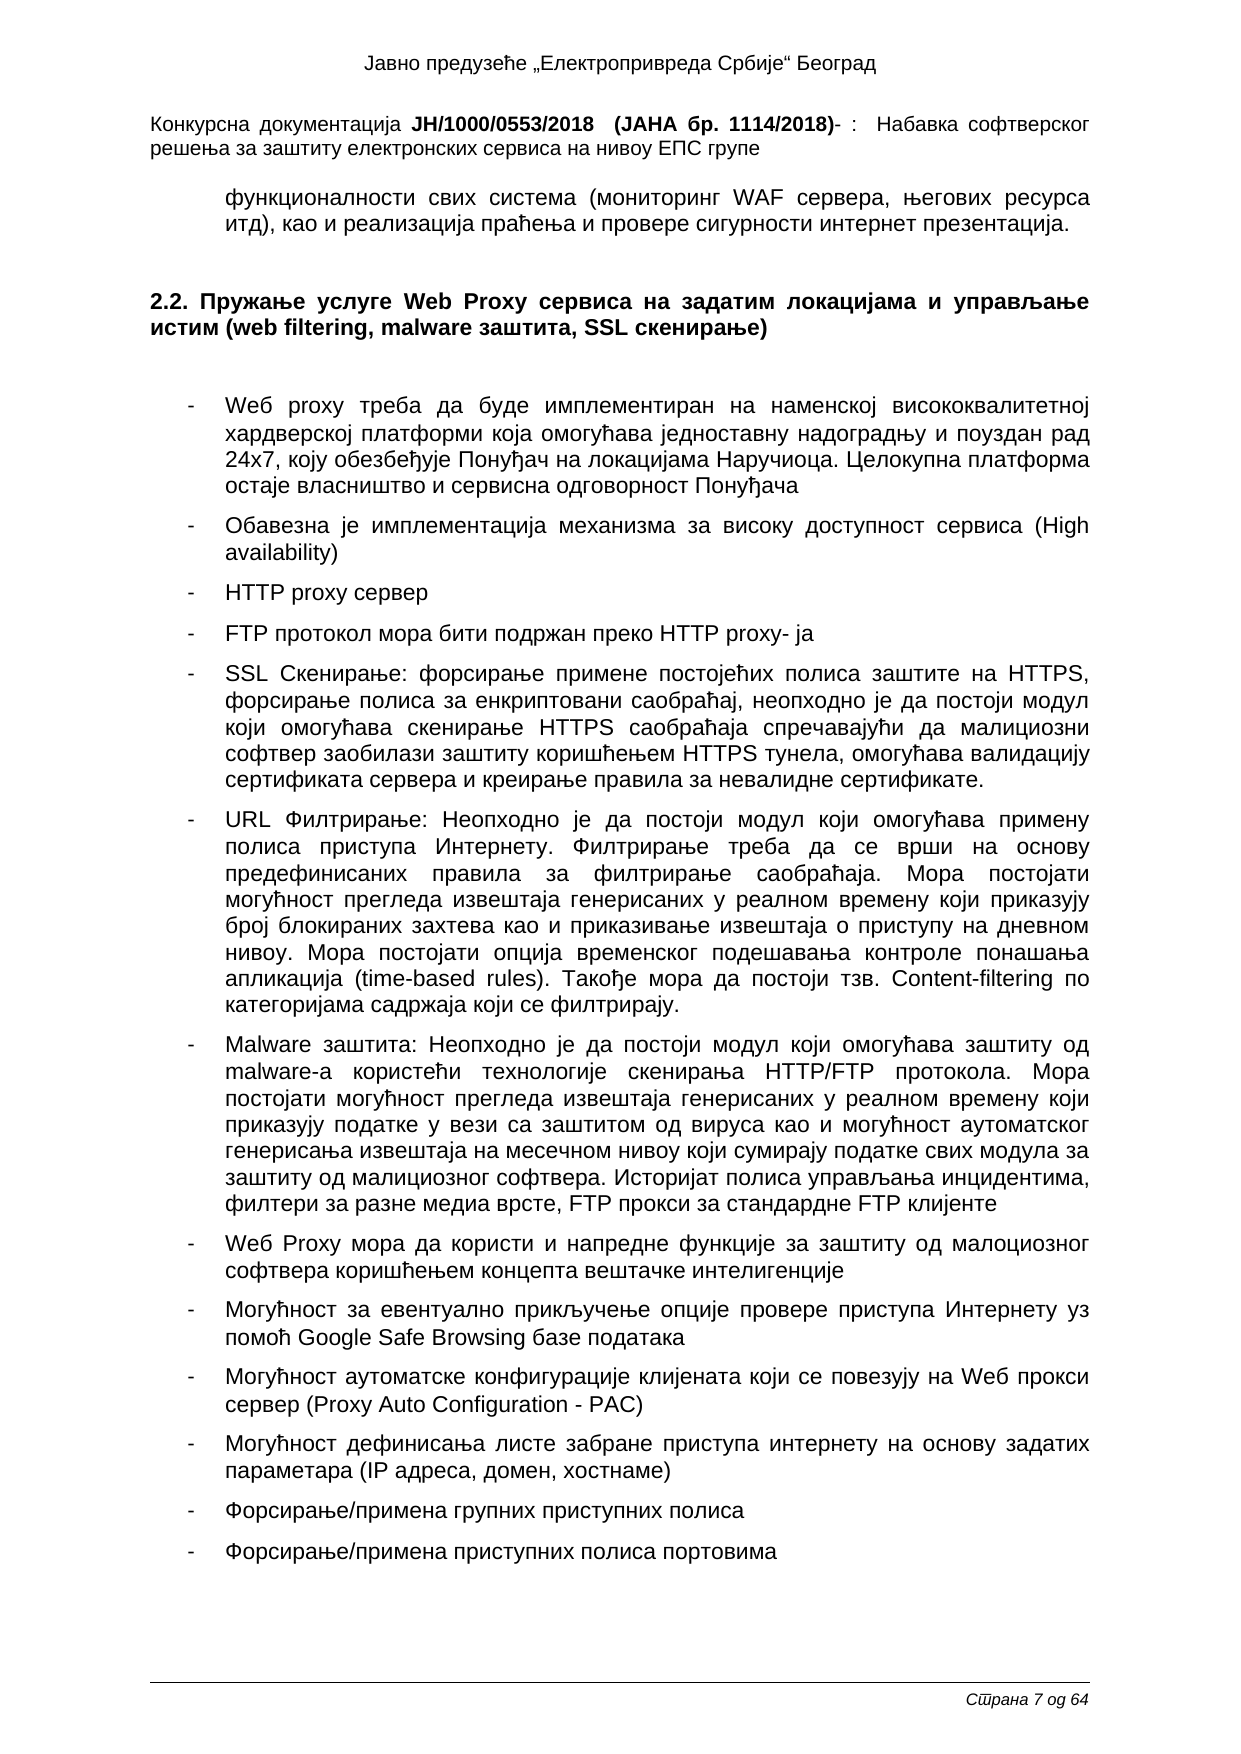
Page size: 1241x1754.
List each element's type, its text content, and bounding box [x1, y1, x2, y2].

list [187, 183, 1090, 236]
list Wеб Proxy мора да користи и напредне функције за заштиту од малоциозног софтвера коришћењем концепта вештачке интелигенције [187, 1229, 1090, 1283]
list FTP протокол мора бити подржан преко HTTP proxy- ja [187, 619, 1090, 647]
list Форсирање/примена приступних полиса портовима [187, 1537, 1090, 1565]
list URL Филтрирање: Неопходно је да постоји модул који омогућава примену полиса приступа Интернету. Филтрирање треба да се врши на основу предефинисаних правила за филтрирање саобраћаја. Мора постојати могућност прегледа извештаја генерисаних у реалном времену који приказују број блокираних захтева као и приказивање извештаја о приступу на дневном нивоу. Мора постојати опција временског подешавања контроле понашања апликација (time-based rules). Такође мора да постоји тзв. Content-filtering по категоријама садржаја који се филтрирају. [187, 805, 1090, 1018]
list Форсирање/примена групних приступних полиса [187, 1496, 1090, 1524]
list Могућност аутоматске конфигурације клијената који се повезују на Wеб прокси сервер (Proxy Auto Configuration - PAC) [187, 1362, 1090, 1417]
list Malware заштита: Неопходно је да постоји модул који омогућава заштиту од malware-a користећи технологије скенирања HTTP/FTP протокола. Мора постојати могућност прегледа извештаја генерисаних у реалном времену који приказују податке у вези са заштитом од вируса као и могућност аутоматског генерисања извештаја на месечном нивоу који сумирају податке свих модула за заштиту од малициозног софтвера. Историјат полиса управљања инцидентима, филтери за разне медиа врсте, FTP прокси за стандардне FTP клијенте [187, 1030, 1090, 1216]
text 2.2. Пружање услуге Web Proxy сервиса на задатим локацијама и управљање истим (web filtering, malware заштита, SSL скенирање) [150, 288, 1090, 340]
list Могућност дефинисања листе забране приступа интернету на основу задатих параметара (IP адреса, домен, хостнаме) [187, 1429, 1090, 1484]
list Wеб рrоxy треба да буде имплементиран на наменској висококвалитетној хардверској платформи која омогућава једноставну надоградњу и поуздан рад 24x7, коју обезбеђује Понуђач на локацијама Наручиоца. Целокупна платформа остаје власништво и сервисна одговорност Понуђача [187, 392, 1090, 499]
list SSL Скенирање: форсирање примене постојећих полиса заштите на HTTPS, форсирање полиса за енкриптовани саобраћај, неопходно је да постоји модул који омогућава скенирање HTTPS саобраћаја спречавајући да малициозни софтвер заобилази заштиту коришћењем HTTPS тунела, омогућава валидацију сертификата сервера и креирање правила за невалидне сертификате. [187, 659, 1090, 793]
list HTTP prоxy сервер [187, 578, 1090, 606]
list Обавезна је имплементација механизма за високу доступност сервиса (High availability) [187, 511, 1090, 566]
list Могућност за евентуално прикључење опције провере приступа Интернету уз помоћ Google Safe Browsing базе података [187, 1296, 1090, 1350]
